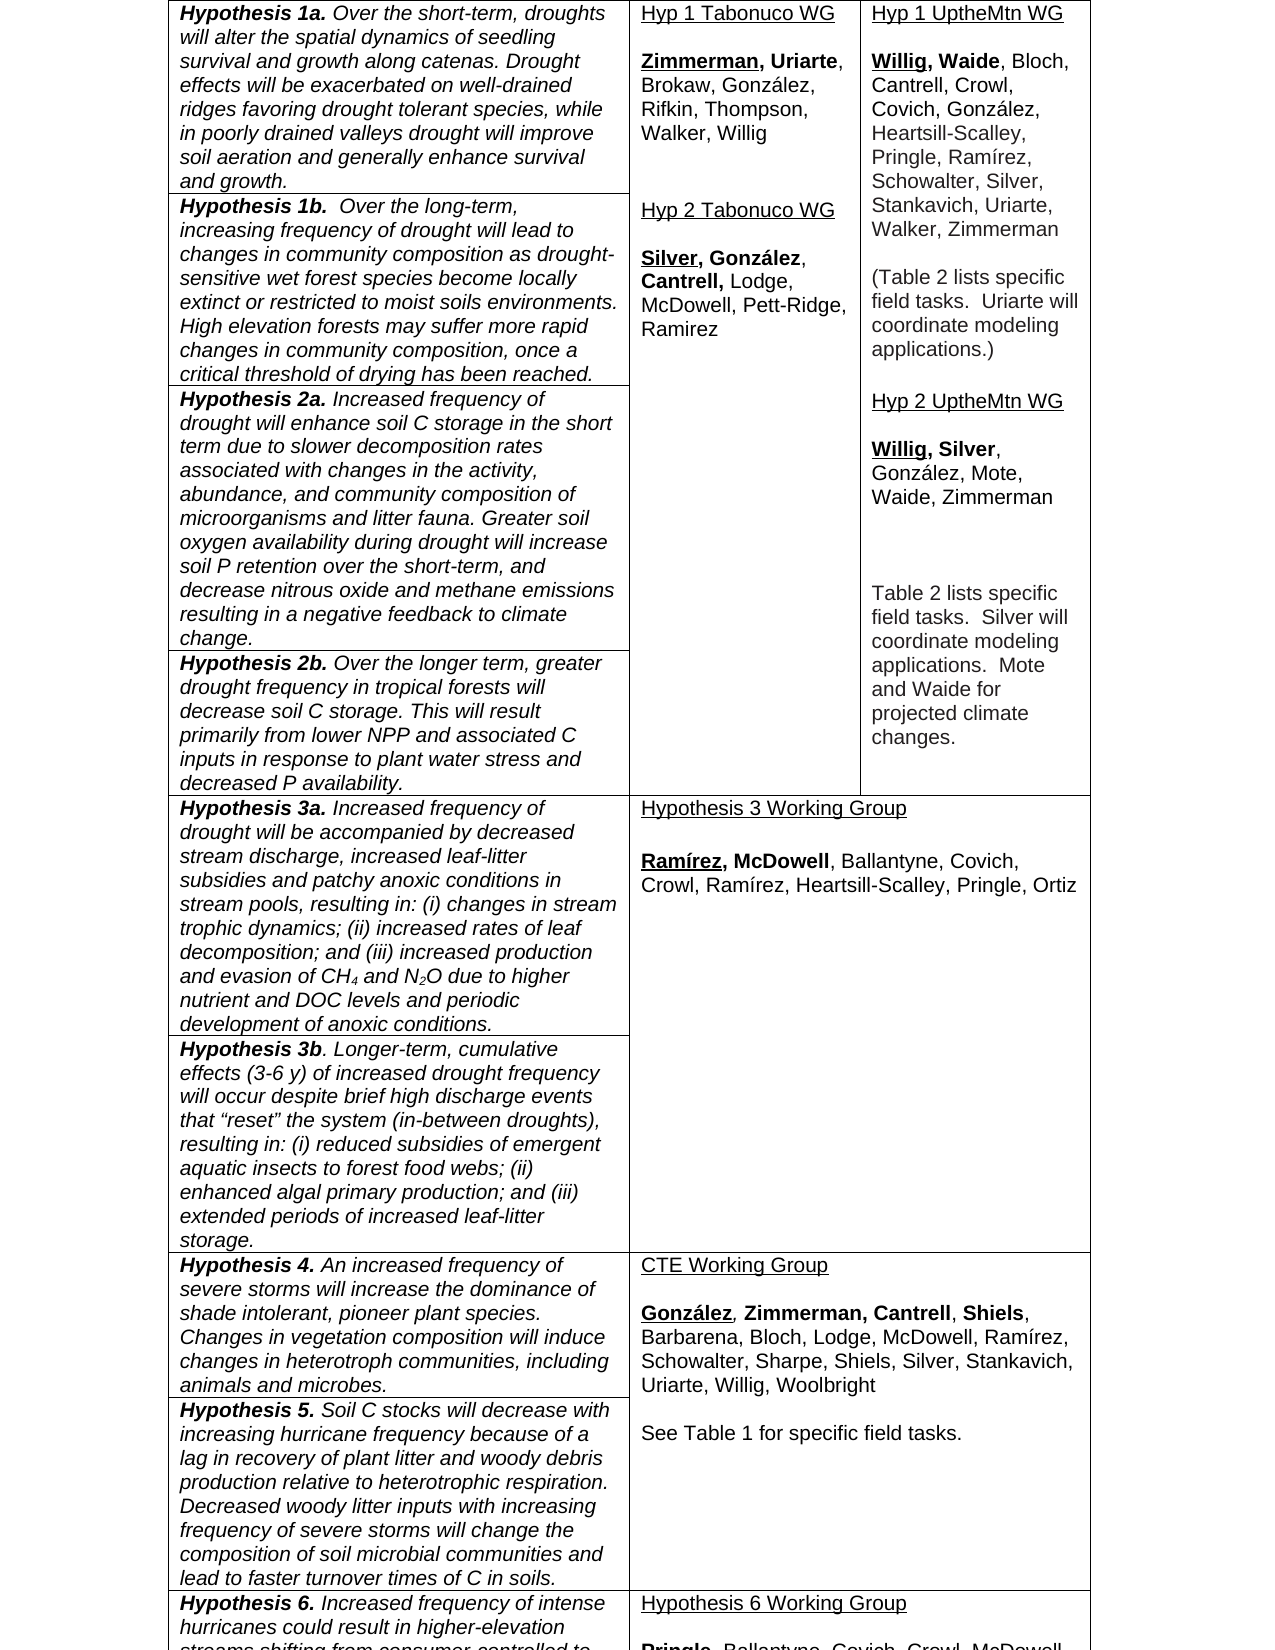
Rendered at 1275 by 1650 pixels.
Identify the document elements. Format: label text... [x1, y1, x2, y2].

table_header Hypothesis 1a. Over the short-term, droughts will alter the spatial dynamics of seedling survival and growth along catenas. Drought effects will be exacerbated on well-drained ridges favoring drought tolerant species, while in poorly drained valleys drought will improve soil aeration and generally enhance survival and growth. [169, 1, 629, 193]
table_cell Hypothesis 5. Soil C stocks will decrease with increasing hurricane frequency because of a lag in recovery of plant litter and woody debris production relative to heterotrophic respiration. Decreased woody litter inputs with increasing frequency of severe storms will change the composition of soil microbial communities and lead to faster turnover times of C in soils. [169, 1398, 629, 1589]
table_header Hyp 1 Tabonuco WG Zimmerman, Uriarte, Brokaw, González, Rifkin, Thompson, Walker, Willig Hyp 2 Tabonuco WG Silver, González, Cantrell, Lodge, McDowell, Pett-Ridge, Ramirez [630, 1, 860, 795]
table_cell Hypothesis 3b. Longer-term, cumulative effects (3-6 y) of increased drought frequency will occur despite brief high discharge events that “reset” the system (in-between droughts), resulting in: (i) reduced subsidies of emergent aquatic insects to forest food webs; (ii) enhanced algal primary production; and (iii) extended periods of increased leaf-litter storage. [169, 1036, 629, 1252]
table_header Hyp 1 UptheMtn WG Willig, Waide, Bloch, Cantrell, Crowl, Covich, González, Heartsill-Scalley, Pringle, Ramírez, Schowalter, Silver, Stankavich, Uriarte, Walker, Zimmerman (Table 2 lists specific field tasks. Uriarte will coordinate modeling applications.) Hyp 2 UptheMtn WG Willig, Silver, González, Mote, Waide, Zimmerman Table 2 lists specific field tasks. Silver will coordinate modeling applications. Mote and Waide for projected climate changes. [861, 1, 1090, 795]
table_cell Hypothesis 6 Working Group Pringle, Ballantyne, Covich, Crowl, McDowell, Ortiz, Ramírez, Mote, Uriarte [630, 1591, 1090, 1650]
table_cell Hypothesis 3 Working Group Ramírez, McDowell, Ballantyne, Covich, Crowl, Ramírez, Heartsill-Scalley, Pringle, Ortiz [630, 796, 1090, 1252]
table_cell Hypothesis 2a. Increased frequency of drought will enhance soil C storage in the short term due to slower decomposition rates associated with changes in the activity, abundance, and community composition of microorganisms and litter fauna. Greater soil oxygen availability during drought will increase soil P retention over the short-term, and decrease nitrous oxide and methane emissions resulting in a negative feedback to climate change. [169, 386, 629, 650]
table_cell Hypothesis 4. An increased frequency of severe storms will increase the dominance of shade intolerant, pioneer plant species. Changes in vegetation composition will induce changes in heterotroph communities, including animals and microbes. [169, 1253, 629, 1397]
table_cell Hypothesis 6. Increased frequency of intense hurricanes could result in higher-elevation streams shifting from consumer-controlled to producer-controlled ecosystems, due to the increase in stream nutrient concentrations, litter inputs, and light inputs that re-configure terrestrial-aquatic linkages in these headwater streams and riparian forests. [169, 1591, 629, 1650]
table_cell Hypothesis 3a. Increased frequency of drought will be accompanied by decreased stream discharge, increased leaf-litter subsidies and patchy anoxic conditions in stream pools, resulting in: (i) changes in stream trophic dynamics; (ii) increased rates of leaf decomposition; and (iii) increased production and evasion of CH4 and N2O due to higher nutrient and DOC levels and periodic development of anoxic conditions. [169, 796, 629, 1035]
table_cell CTE Working Group González, Zimmerman, Cantrell, Shiels, Barbarena, Bloch, Lodge, McDowell, Ramírez, Schowalter, Sharpe, Shiels, Silver, Stankavich, Uriarte, Willig, Woolbright See Table 1 for specific field tasks. [630, 1253, 1090, 1589]
table_cell Hypothesis 1b. Over the long-term, increasing frequency of drought will lead to changes in community composition as drought-sensitive wet forest species become locally extinct or restricted to moist soils environments. High elevation forests may suffer more rapid changes in community composition, once a critical threshold of drying has been reached. [169, 194, 629, 385]
table_cell Hypothesis 2b. Over the longer term, greater drought frequency in tropical forests will decrease soil C storage. This will result primarily from lower NPP and associated C inputs in response to plant water stress and decreased P availability. [169, 651, 629, 795]
